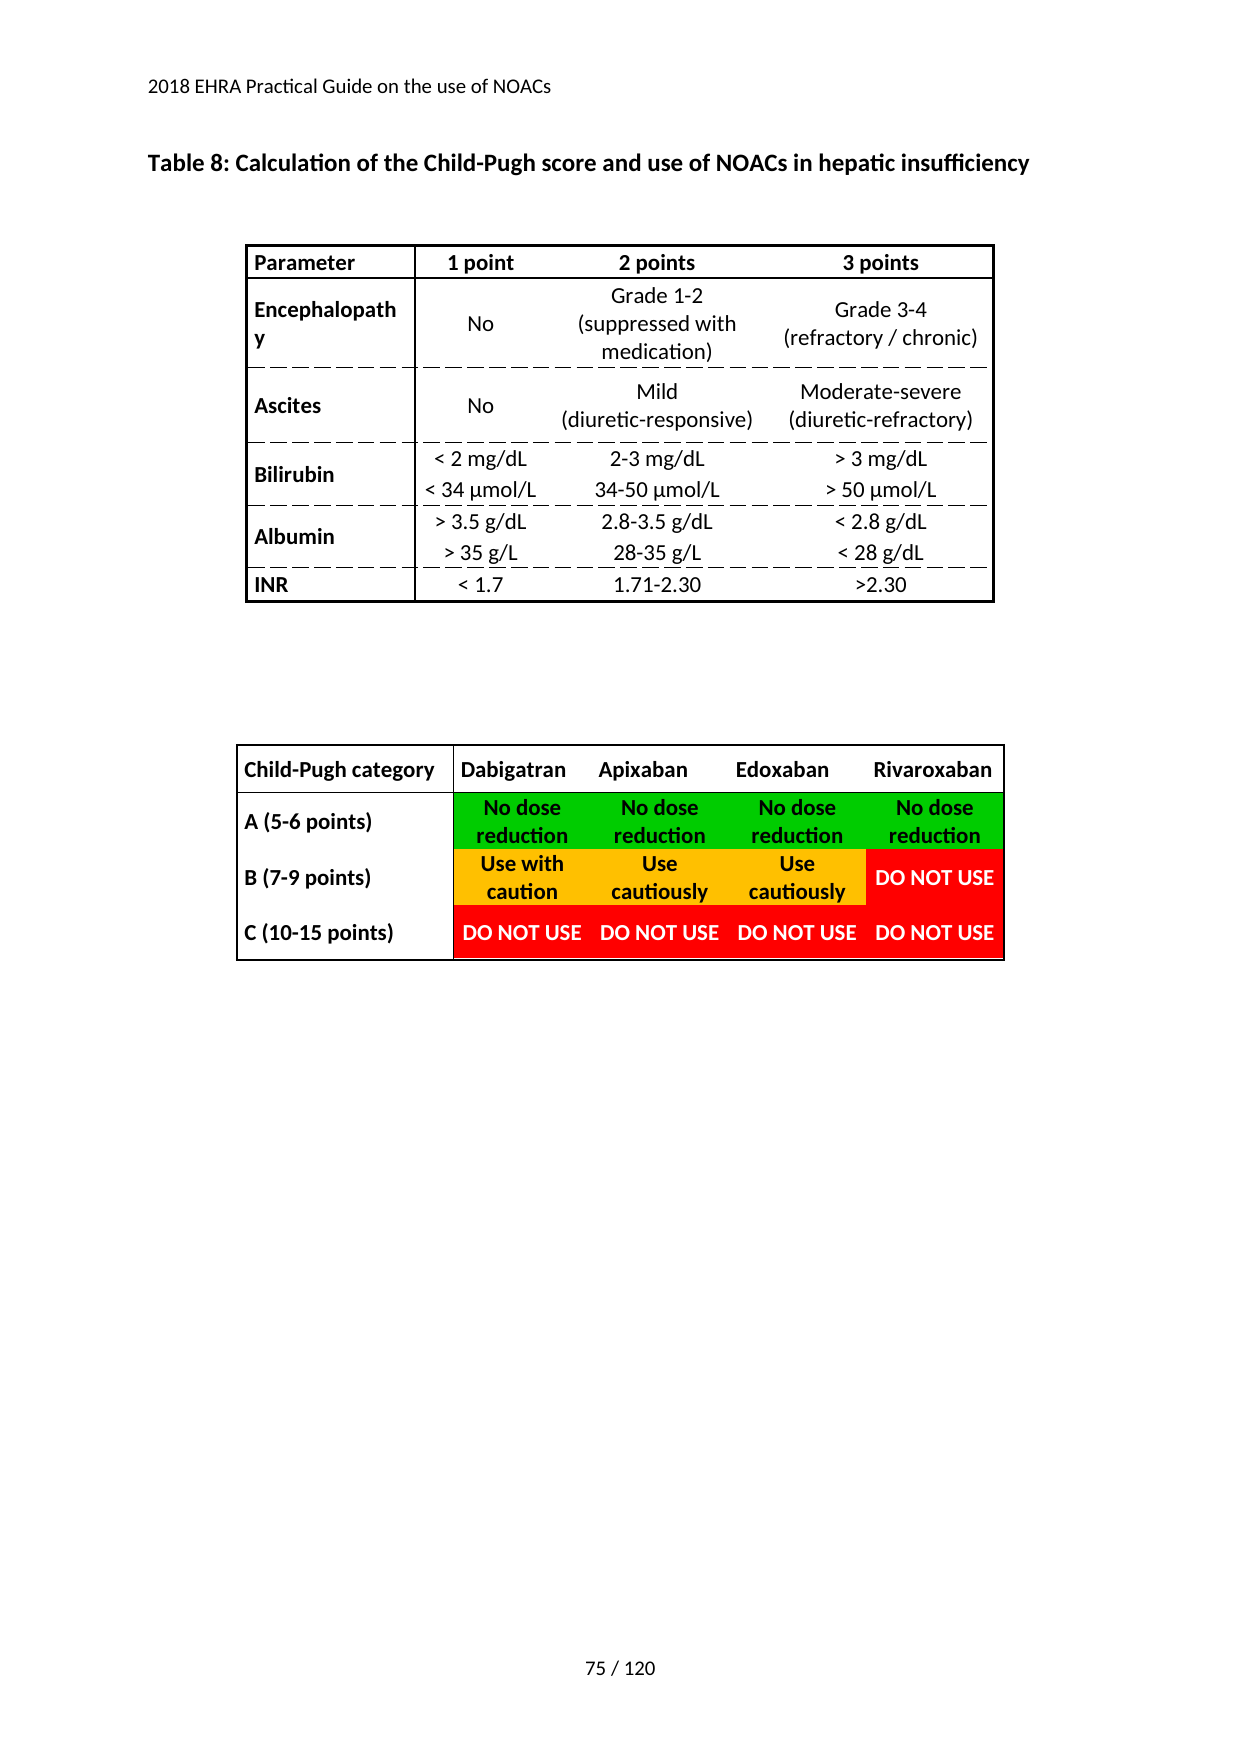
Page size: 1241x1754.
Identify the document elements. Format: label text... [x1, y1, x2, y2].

table_header Child-Pugh category [238, 746, 453, 792]
table_cell > 50 μmol/L [768, 474, 992, 505]
table_cell >2.30 [768, 567, 992, 600]
table_header Rivaroxaban [866, 746, 1003, 792]
table_cell < 1.7 [416, 567, 546, 600]
table_header Parameter [248, 247, 414, 277]
table_cell No [416, 367, 546, 442]
table_cell Ascites [248, 367, 414, 442]
table_cell > 3 mg/dL [768, 442, 992, 473]
table_header Apixaban [591, 746, 728, 792]
table_header Edoxaban [728, 746, 866, 792]
table_cell DO NOT USE [728, 905, 866, 958]
table_cell > 35 g/L [416, 536, 546, 567]
table_header 1 point [416, 247, 546, 277]
table_cell Grade 1-2 (suppressed with medication) [546, 279, 768, 367]
table_cell DO NOT USE [866, 905, 1003, 958]
table_cell < 2.8 g/dL [768, 505, 992, 536]
table_cell < 28 g/dL [768, 536, 992, 567]
table_cell > 3.5 g/dL [416, 505, 546, 536]
table_cell B (7-9 points) [238, 849, 453, 905]
table_header 3 points [768, 247, 992, 277]
text Table 8: Calculation of the Child-Pugh score and use of NOACs in hepatic insufficiency [148, 148, 1093, 178]
table_header Dabigatran [454, 746, 591, 792]
table_cell DO NOT USE [454, 905, 591, 958]
table_cell Bilirubin [248, 442, 414, 505]
table_cell < 2 mg/dL [416, 442, 546, 473]
table_cell Use cautiously [591, 849, 728, 905]
table_cell C (10-15 points) [238, 905, 453, 958]
table_cell No [416, 279, 546, 367]
table_cell Albumin [248, 505, 414, 567]
table_cell 28-35 g/L [546, 536, 768, 567]
table_cell 34-50 μmol/L [546, 474, 768, 505]
table_cell Grade 3-4 (refractory / chronic) [768, 279, 992, 367]
table_cell < 34 μmol/L [416, 474, 546, 505]
table_cell No dose reduction [728, 793, 866, 849]
table_cell Mild (diuretic-responsive) [546, 367, 768, 442]
table_cell 2.8-3.5 g/dL [546, 505, 768, 536]
table_cell 2-3 mg/dL [546, 442, 768, 473]
table_cell Encephalopathy [248, 279, 414, 367]
table_cell Moderate-severe (diuretic-refractory) [768, 367, 992, 442]
table_cell 1.71-2.30 [546, 567, 768, 600]
table_cell Use cautiously [728, 849, 866, 905]
table_cell No dose reduction [866, 793, 1003, 849]
table_cell No dose reduction [591, 793, 728, 849]
table_cell Use with caution [454, 849, 591, 905]
table_cell DO NOT USE [591, 905, 728, 958]
table_cell A (5-6 points) [238, 793, 453, 849]
table_cell INR [248, 567, 414, 600]
table_cell DO NOT USE [866, 849, 1003, 905]
table_cell No dose reduction [454, 793, 591, 849]
table_header 2 points [546, 247, 768, 277]
